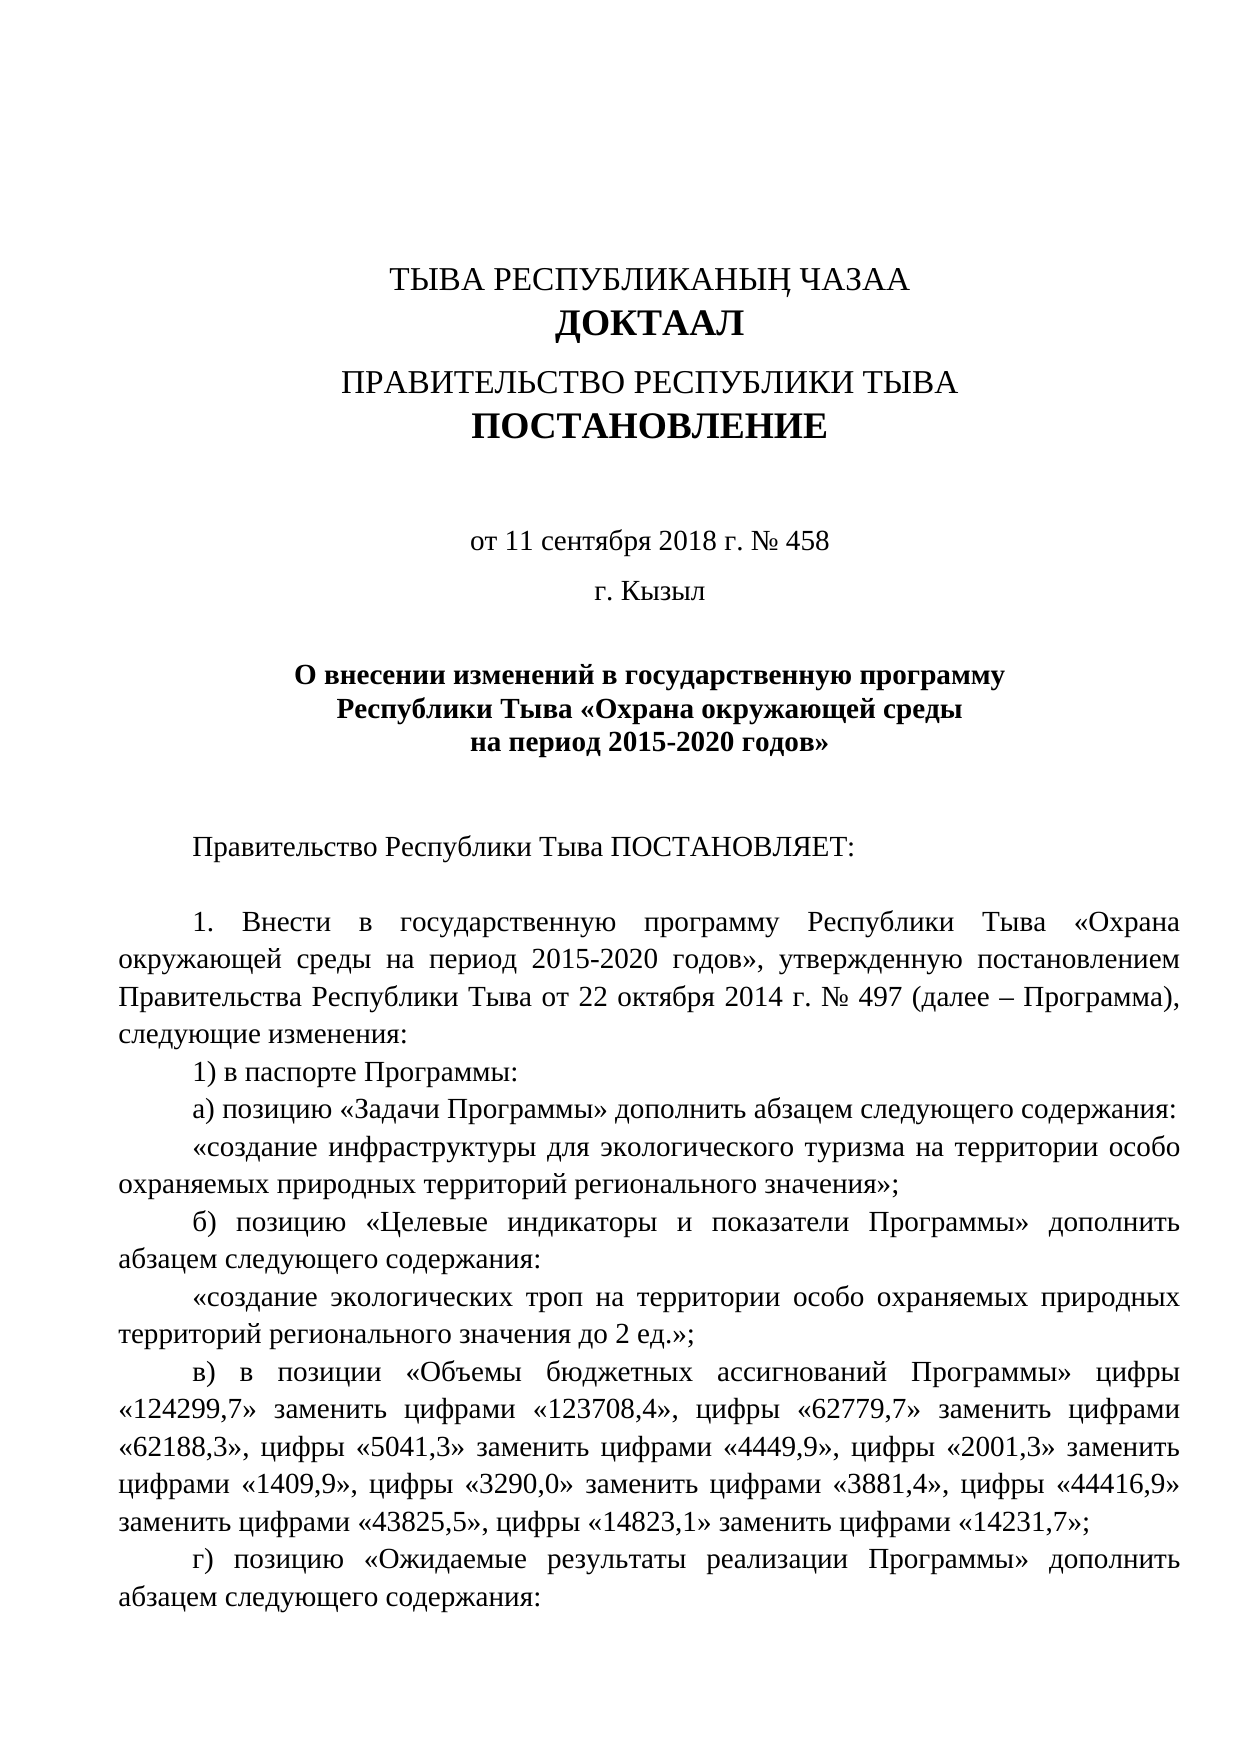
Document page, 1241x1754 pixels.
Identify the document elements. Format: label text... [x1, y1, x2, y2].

text «создание экологических троп на территории особо охраняемых природных территорий регионального значения до 2 ед.»; [118, 1275, 1181, 1350]
text ПРАВИТЕЛЬСТВО РЕСПУБЛИКИ ТЫВА ПОСТАНОВЛЕНИЕ [118, 362, 1181, 446]
text «создание инфраструктуры для экологического туризма на территории особо охраняемых природных территорий регионального значения»; [118, 1125, 1181, 1200]
text 1. Внести в государственную программу Республики Тыва «Охрана окружающей среды на период 2015-2020 годов», утвержденную постановлением Правительства Республики Тыва от 22 октября 2014 г. № 497 (далее – Программа), следующие изменения: [118, 900, 1181, 1050]
text 1) в паспорте Программы: [118, 1050, 1181, 1087]
text в) в позиции «Объемы бюджетных ассигнований Программы» цифры «124299,7» заменить цифрами «123708,4», цифры «62779,7» заменить цифрами «62188,3», цифры «5041,3» заменить цифрами «4449,9», цифры «2001,3» заменить цифрами «1409,9», цифры «3290,0» заменить цифрами «3881,4», цифры «44416,9» заменить цифрами «43825,5», цифры «14823,1» заменить цифрами «14231,7»; [118, 1350, 1181, 1537]
title Правительство Республики Тыва ПОСТАНОВЛЯЕТ: [118, 825, 1181, 862]
text б) позицию «Целевые индикаторы и показатели Программы» дополнить абзацем следующего содержания: [118, 1200, 1181, 1275]
title Республики Тыва «Охрана окружающей среды [118, 691, 1181, 724]
title от 11 сентября 2018 г. № 458 [118, 523, 1181, 557]
text ТЫВА РЕСПУБЛИКАНЫӉ ЧАЗАА ДОКТААЛ [118, 259, 1181, 343]
title О внесении изменений в государственную программу [118, 657, 1181, 691]
title на период 2015-2020 годов» [118, 724, 1181, 758]
text г) позицию «Ожидаемые результаты реализации Программы» дополнить абзацем следующего содержания: [118, 1537, 1181, 1612]
text а) позицию «Задачи Программы» дополнить абзацем следующего содержания: [118, 1087, 1181, 1125]
title г. Кызыл [118, 573, 1181, 607]
